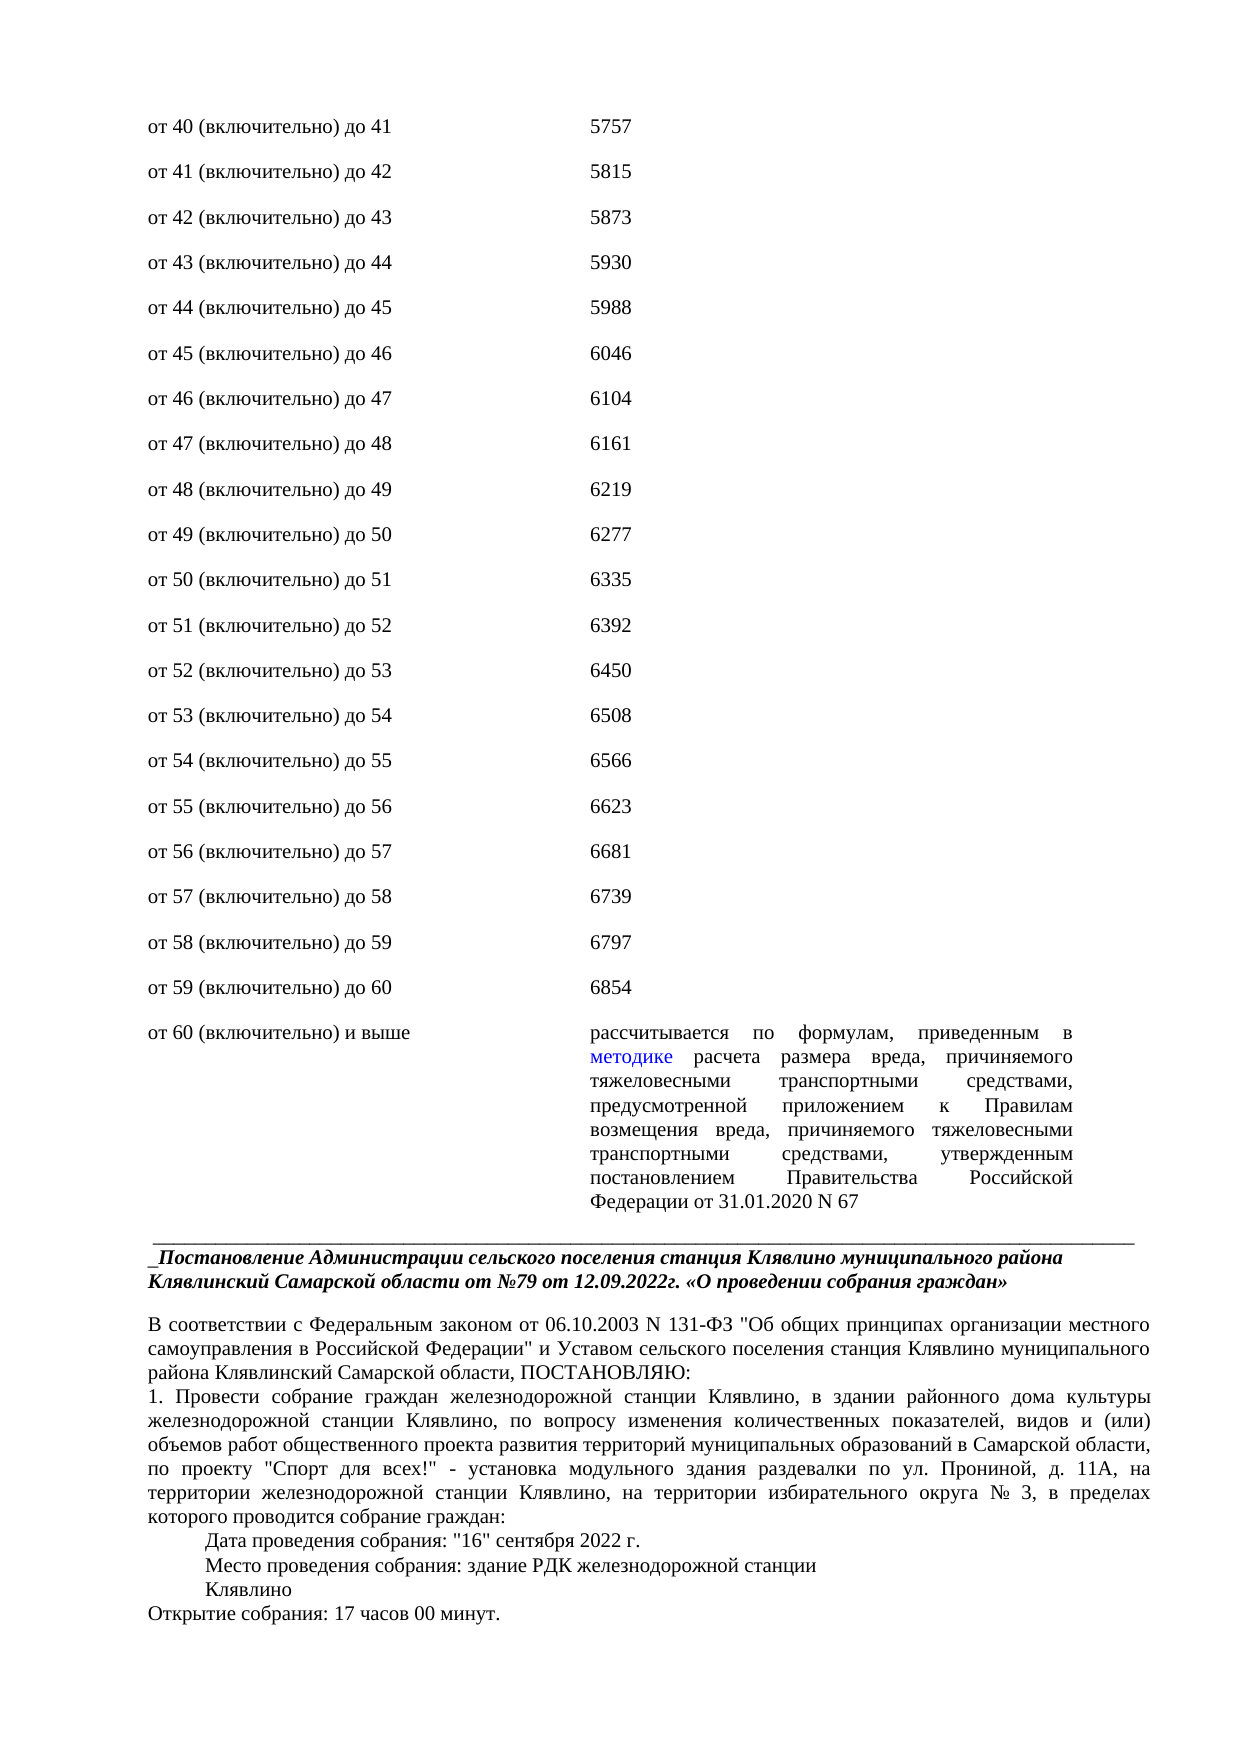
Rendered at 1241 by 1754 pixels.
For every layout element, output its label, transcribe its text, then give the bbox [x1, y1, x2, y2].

table_cell 6854 [584, 964, 1080, 1010]
table_cell 5873 [584, 194, 1080, 239]
table_cell 6161 [584, 421, 1080, 466]
table_cell от 52 (включительно) до 53 [141, 647, 583, 692]
table_cell 6508 [584, 693, 1080, 738]
table_cell от 57 (включительно) до 58 [141, 874, 583, 919]
text Клявлино [148, 1577, 1152, 1601]
text В соответствии с Федеральным законом от 06.10.2003 N 131-ФЗ "Об общих принципах организации местного самоуправления в Российской Федерации" и Уставом сельского поселения станция Клявлино муниципального района Клявлинский Самарской области, ПОСТАНОВЛЯЮ: [148, 1312, 1152, 1384]
table_cell 5930 [584, 239, 1080, 285]
table_cell 5757 [584, 104, 1080, 149]
table_cell 6104 [584, 375, 1080, 421]
text _______________________________________________________________________________________________Постановление Администрации сельского поселения станция Клявлино муниципального района Клявлинский Самарской области от №79 от 12.09.2022г. «О проведении собрания граждан» [148, 1223, 1152, 1293]
text 1. Провести собрание граждан железнодорожной станции Клявлино, в здании районного дома культуры железнодорожной станции Клявлино, по вопросу изменения количественных показателей, видов и (или) объемов работ общественного проекта развития территорий муниципальных образований в Самарской области, по проекту "Спорт для всех!" - установка модульного здания раздевалки по ул. Прониной, д. 11А, на территории железнодорожной станции Клявлино, на территории избирательного округа № 3, в пределах которого проводится собрание граждан: [148, 1384, 1152, 1528]
table_cell от 53 (включительно) до 54 [141, 693, 583, 738]
table_cell 6450 [584, 647, 1080, 692]
table_cell 5815 [584, 149, 1080, 194]
table_cell от 56 (включительно) до 57 [141, 829, 583, 874]
table_cell 6566 [584, 738, 1080, 783]
table_cell от 42 (включительно) до 43 [141, 194, 583, 239]
table_cell от 40 (включительно) до 41 [141, 104, 583, 149]
table_cell от 50 (включительно) до 51 [141, 557, 583, 602]
table_cell от 59 (включительно) до 60 [141, 964, 583, 1010]
table_cell от 58 (включительно) до 59 [141, 919, 583, 964]
table_cell от 44 (включительно) до 45 [141, 285, 583, 330]
table_cell 6392 [584, 602, 1080, 647]
table_cell от 49 (включительно) до 50 [141, 511, 583, 557]
table_cell от 60 (включительно) и выше [141, 1010, 583, 1223]
table_cell от 45 (включительно) до 46 [141, 330, 583, 375]
text Открытие собрания: 17 часов 00 минут. [148, 1601, 1152, 1625]
table_cell от 51 (включительно) до 52 [141, 602, 583, 647]
table_cell 6623 [584, 783, 1080, 828]
table_cell 6681 [584, 829, 1080, 874]
table_cell 6335 [584, 557, 1080, 602]
table_cell 6219 [584, 466, 1080, 511]
text Место проведения собрания: здание РДК железнодорожной станции [148, 1552, 1152, 1577]
table_cell от 47 (включительно) до 48 [141, 421, 583, 466]
table_cell 6739 [584, 874, 1080, 919]
table_cell от 43 (включительно) до 44 [141, 239, 583, 285]
text Дата проведения собрания: "16" сентября 2022 г. [148, 1528, 1152, 1552]
table_cell от 48 (включительно) до 49 [141, 466, 583, 511]
table_cell 5988 [584, 285, 1080, 330]
table_cell 6046 [584, 330, 1080, 375]
table_cell от 41 (включительно) до 42 [141, 149, 583, 194]
table_cell от 55 (включительно) до 56 [141, 783, 583, 828]
table_cell от 46 (включительно) до 47 [141, 375, 583, 421]
table_cell от 54 (включительно) до 55 [141, 738, 583, 783]
table_cell 6277 [584, 511, 1080, 557]
table_cell рассчитывается по формулам, приведенным в методике расчета размера вреда, причиняемого тяжеловесными транспортными средствами, предусмотренной приложением к Правилам возмещения вреда, причиняемого тяжеловесными транспортными средствами, утвержденным постановлением Правительства Российской Федерации от 31.01.2020 N 67 [584, 1010, 1080, 1223]
table_cell 6797 [584, 919, 1080, 964]
